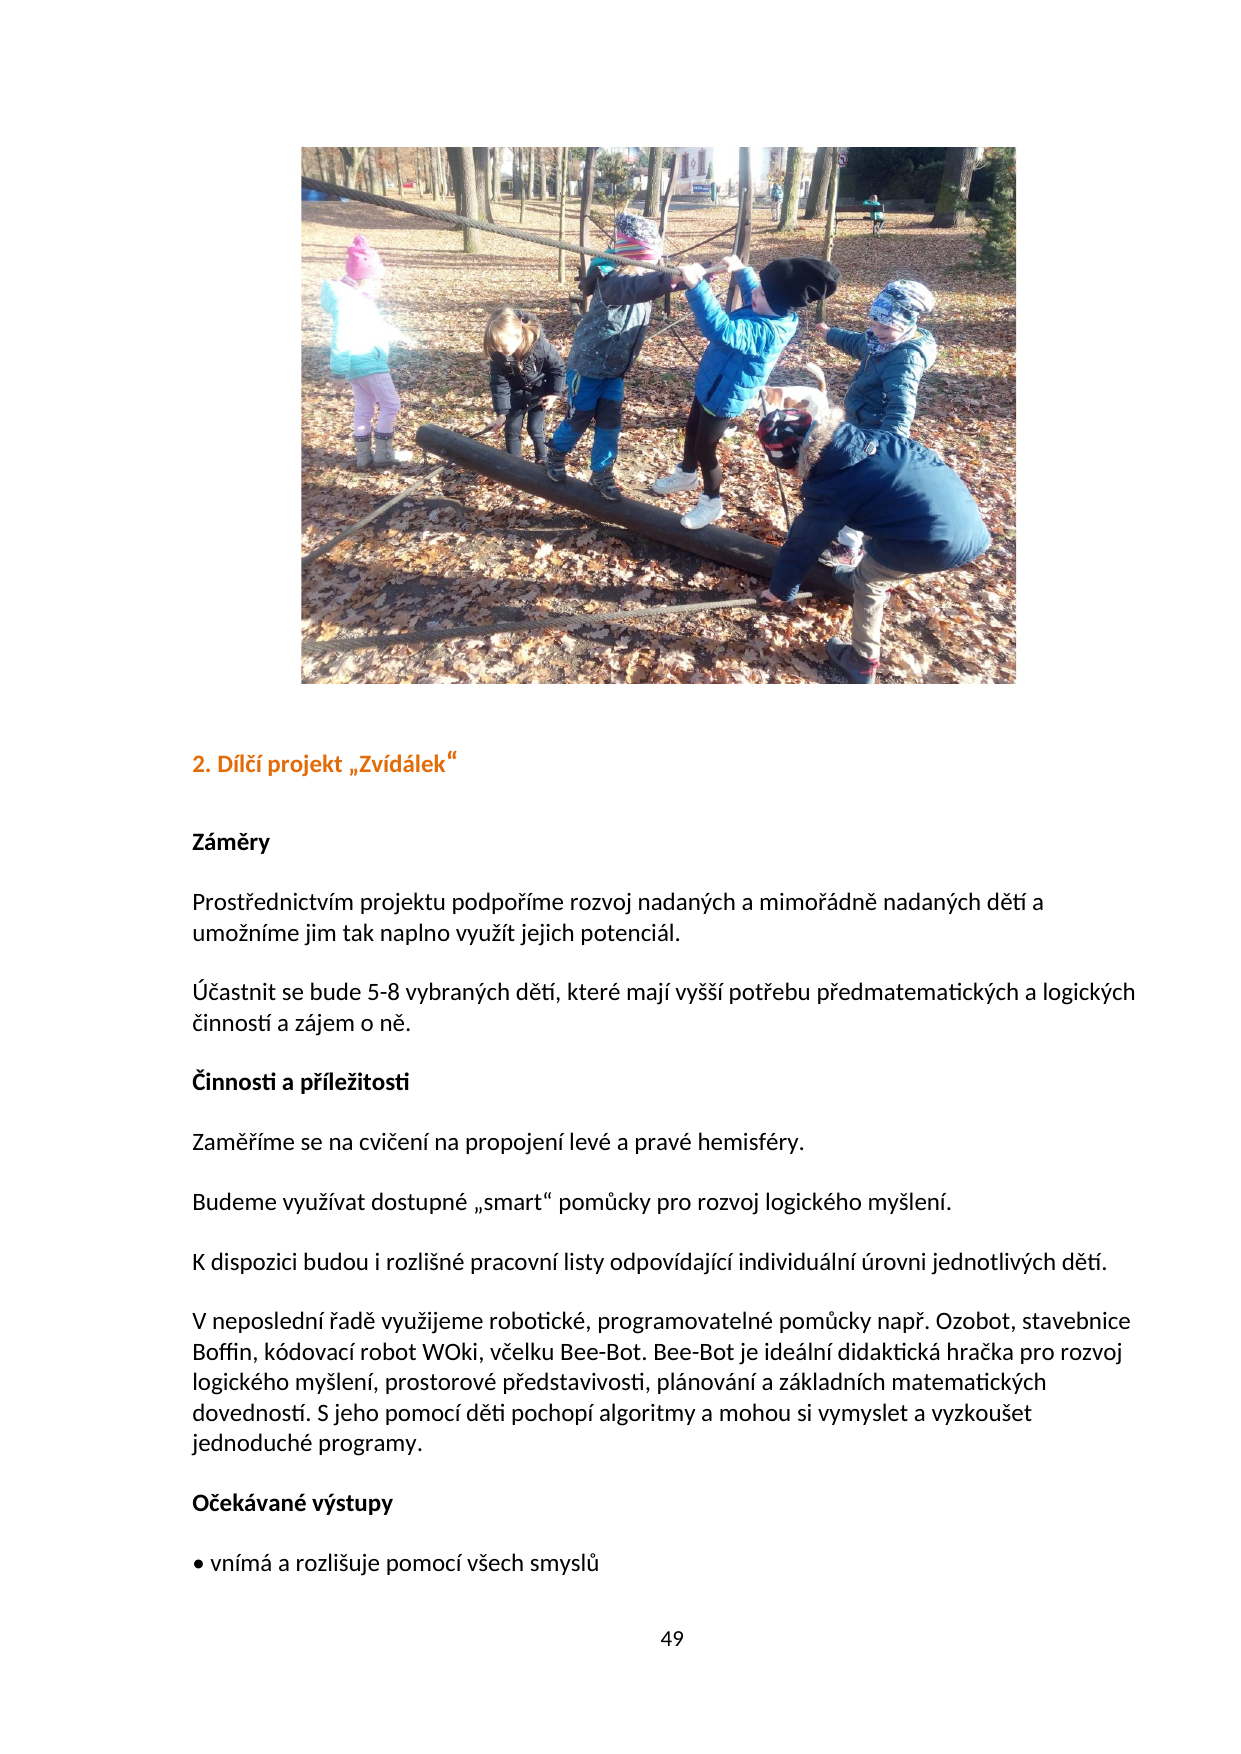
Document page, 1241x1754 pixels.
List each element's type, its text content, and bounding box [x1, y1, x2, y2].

text Prostřednictvím projektu podpoříme rozvoj nadaných a mimořádně nadaných dětí a umožníme jim tak naplno využít jejich potenciál. [192, 886, 1152, 947]
text 2. Dílčí projekt „Zvídálek“ [192, 744, 1126, 779]
text Budeme využívat dostupné „smart“ pomůcky pro rozvoj logického myšlení. [192, 1186, 1152, 1216]
text K dispozici budou i rozlišné pracovní listy odpovídající individuální úrovni jednotlivých dětí. [192, 1246, 1152, 1276]
text Záměry [192, 826, 1152, 857]
picture [301, 147, 1017, 684]
text Účastnit se bude 5-8 vybraných dětí, které mají vyšší potřebu předmatematických a logických činností a zájem o ně. [192, 976, 1152, 1037]
text Očekávané výstupy [192, 1487, 1152, 1518]
text • vnímá a rozlišuje pomocí všech smyslů [192, 1547, 1152, 1577]
text Zaměříme se na cvičení na propojení levé a pravé hemisféry. [192, 1126, 1152, 1157]
text Činnosti a příležitosti [192, 1067, 1152, 1097]
text V neposlední řadě využijeme robotické, programovatelné pomůcky např. Ozobot, stavebnice Boffin, kódovací robot WOki, včelku Bee-Bot. Bee-Bot je ideální didaktická hračka pro rozvoj logického myšlení, prostorové představivosti, plánování a základních matematických dovedností. S jeho pomocí děti pochopí algoritmy a mohou si vymyslet a vyzkoušet jednoduché programy. [192, 1305, 1152, 1458]
